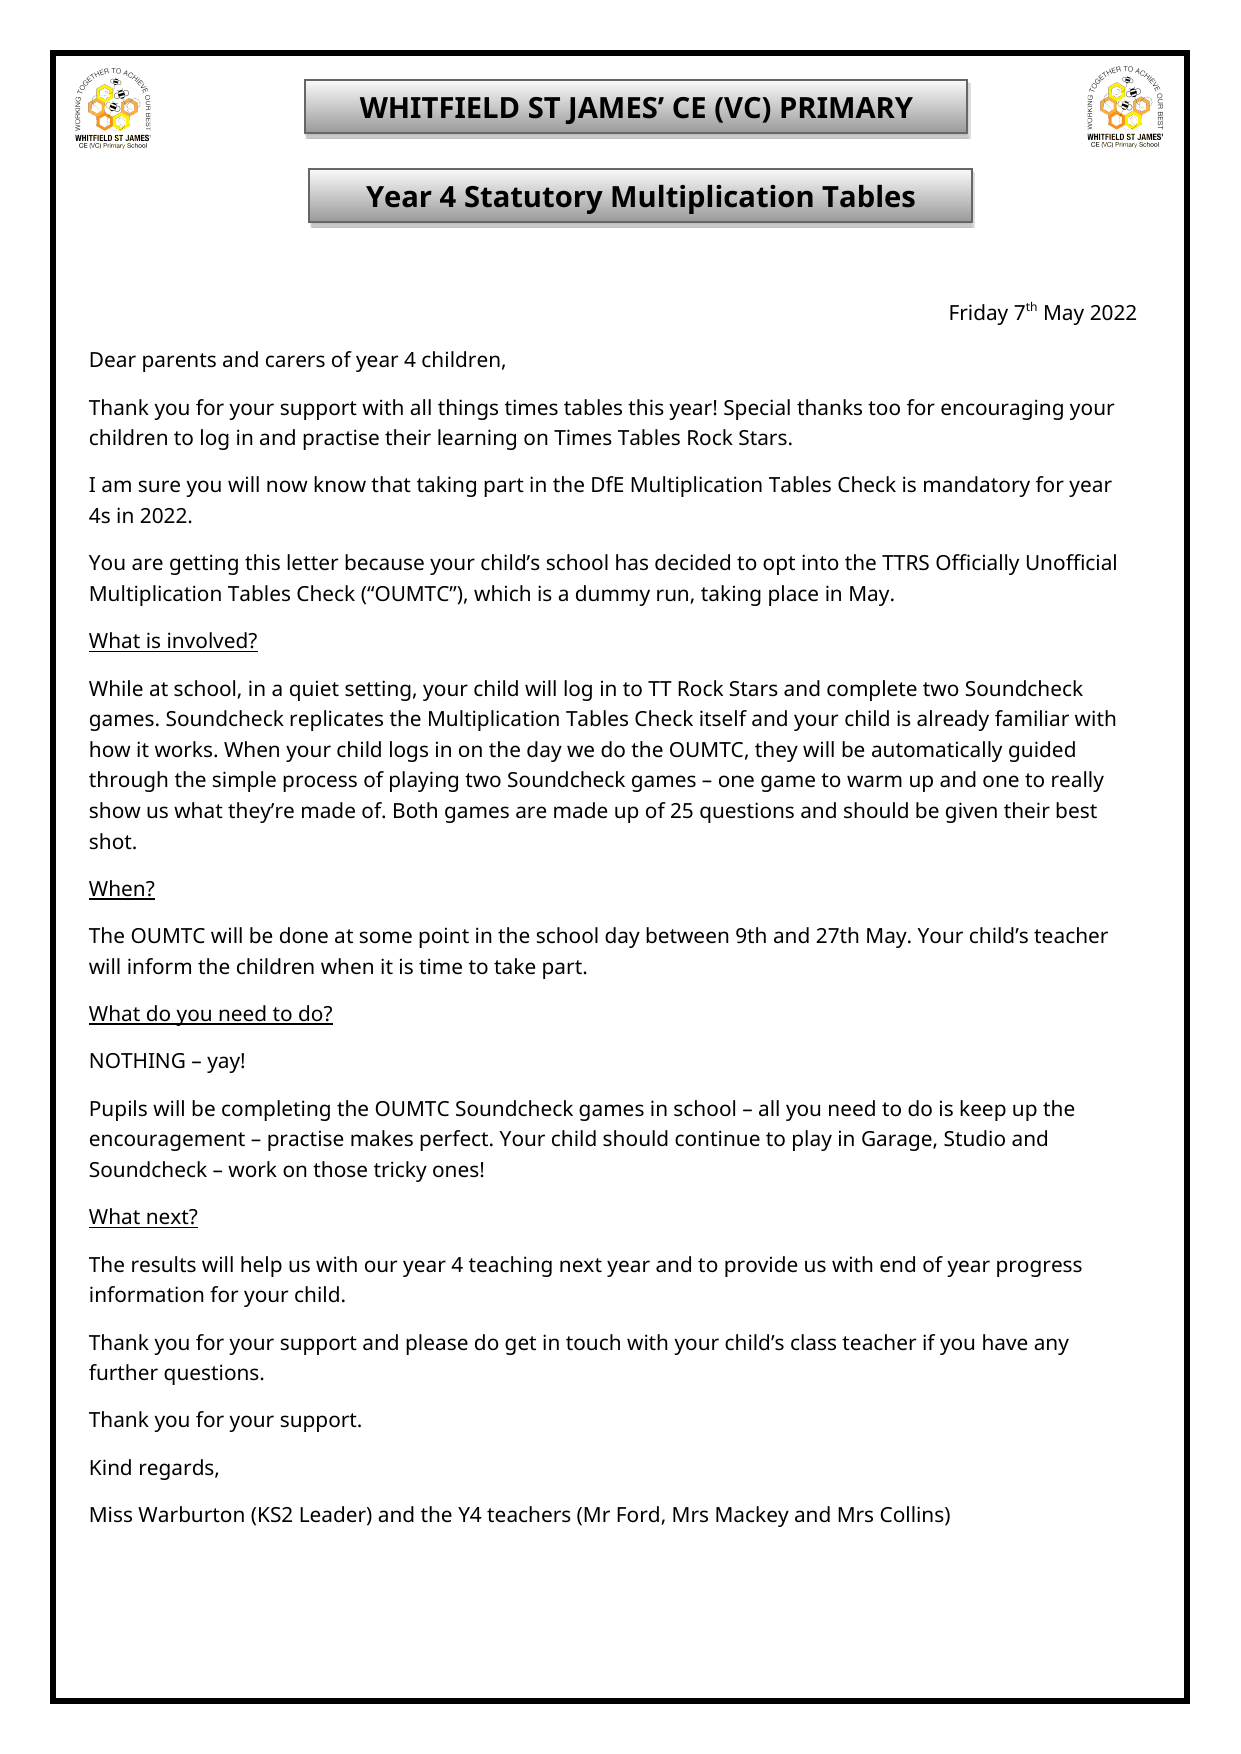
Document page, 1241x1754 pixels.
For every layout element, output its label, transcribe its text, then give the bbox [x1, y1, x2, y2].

text While at school, in a quiet setting, your child will log in to TT Rock Stars and complete two Soundcheck games. Soundcheck replicates the Multiplication Tables Check itself and your child is already familiar with how it works. When your child logs in on the day we do the OUMTC, they will be automatically guided through the simple process of playing two Soundcheck games – one game to warm up and one to really show us what they’re made of. Both games are made up of 25 questions and should be given their best shot. [89, 674, 1137, 855]
text Thank you for your support and please do get in touch with your child’s class teacher if you have any further questions. [89, 1328, 1137, 1387]
text You are getting this letter because your child’s school has decided to opt into the TTRS Officially Unofficial Multiplication Tables Check (“OUMTC”), which is a dummy run, taking place in May. [89, 548, 1137, 608]
text I am sure you will now know that taking part in the DfE Multiplication Tables Check is mandatory for year 4s in 2022. [89, 471, 1137, 530]
text NOTHING – yay! [89, 1047, 1137, 1075]
text Kind regards, [89, 1453, 1137, 1481]
text What is involved? [89, 626, 1137, 655]
text Miss Warburton (KS2 Leader) and the Y4 teachers (Mr Ford, Mrs Mackey and Mrs Collins) [89, 1500, 1137, 1529]
text Friday 7th May 2022 [89, 298, 1137, 327]
picture [1087, 66, 1163, 148]
text Thank you for your support with all things times tables this year! Special thanks too for encouraging your children to log in and practise their learning on Times Tables Rock Stars. [89, 393, 1137, 452]
text The OUMTC will be done at some point in the school day between 9th and 27th May. Your child’s teacher will inform the children when it is time to take part. [89, 921, 1137, 981]
text Pupils will be completing the OUMTC Soundcheck games in school – all you need to do is keep up the encouragement – practise makes perfect. Your child should continue to play in Garage, Studio and Soundcheck – work on those tricky ones! [89, 1094, 1137, 1184]
picture [75, 68, 151, 149]
text When? [89, 874, 1137, 903]
text Dear parents and carers of year 4 children, [89, 345, 1137, 374]
text Thank you for your support. [89, 1406, 1137, 1434]
text What next? [89, 1202, 1137, 1231]
text The results will help us with our year 4 teaching next year and to provide us with end of year progress information for your child. [89, 1250, 1137, 1309]
text What do you need to do? [89, 999, 1137, 1028]
